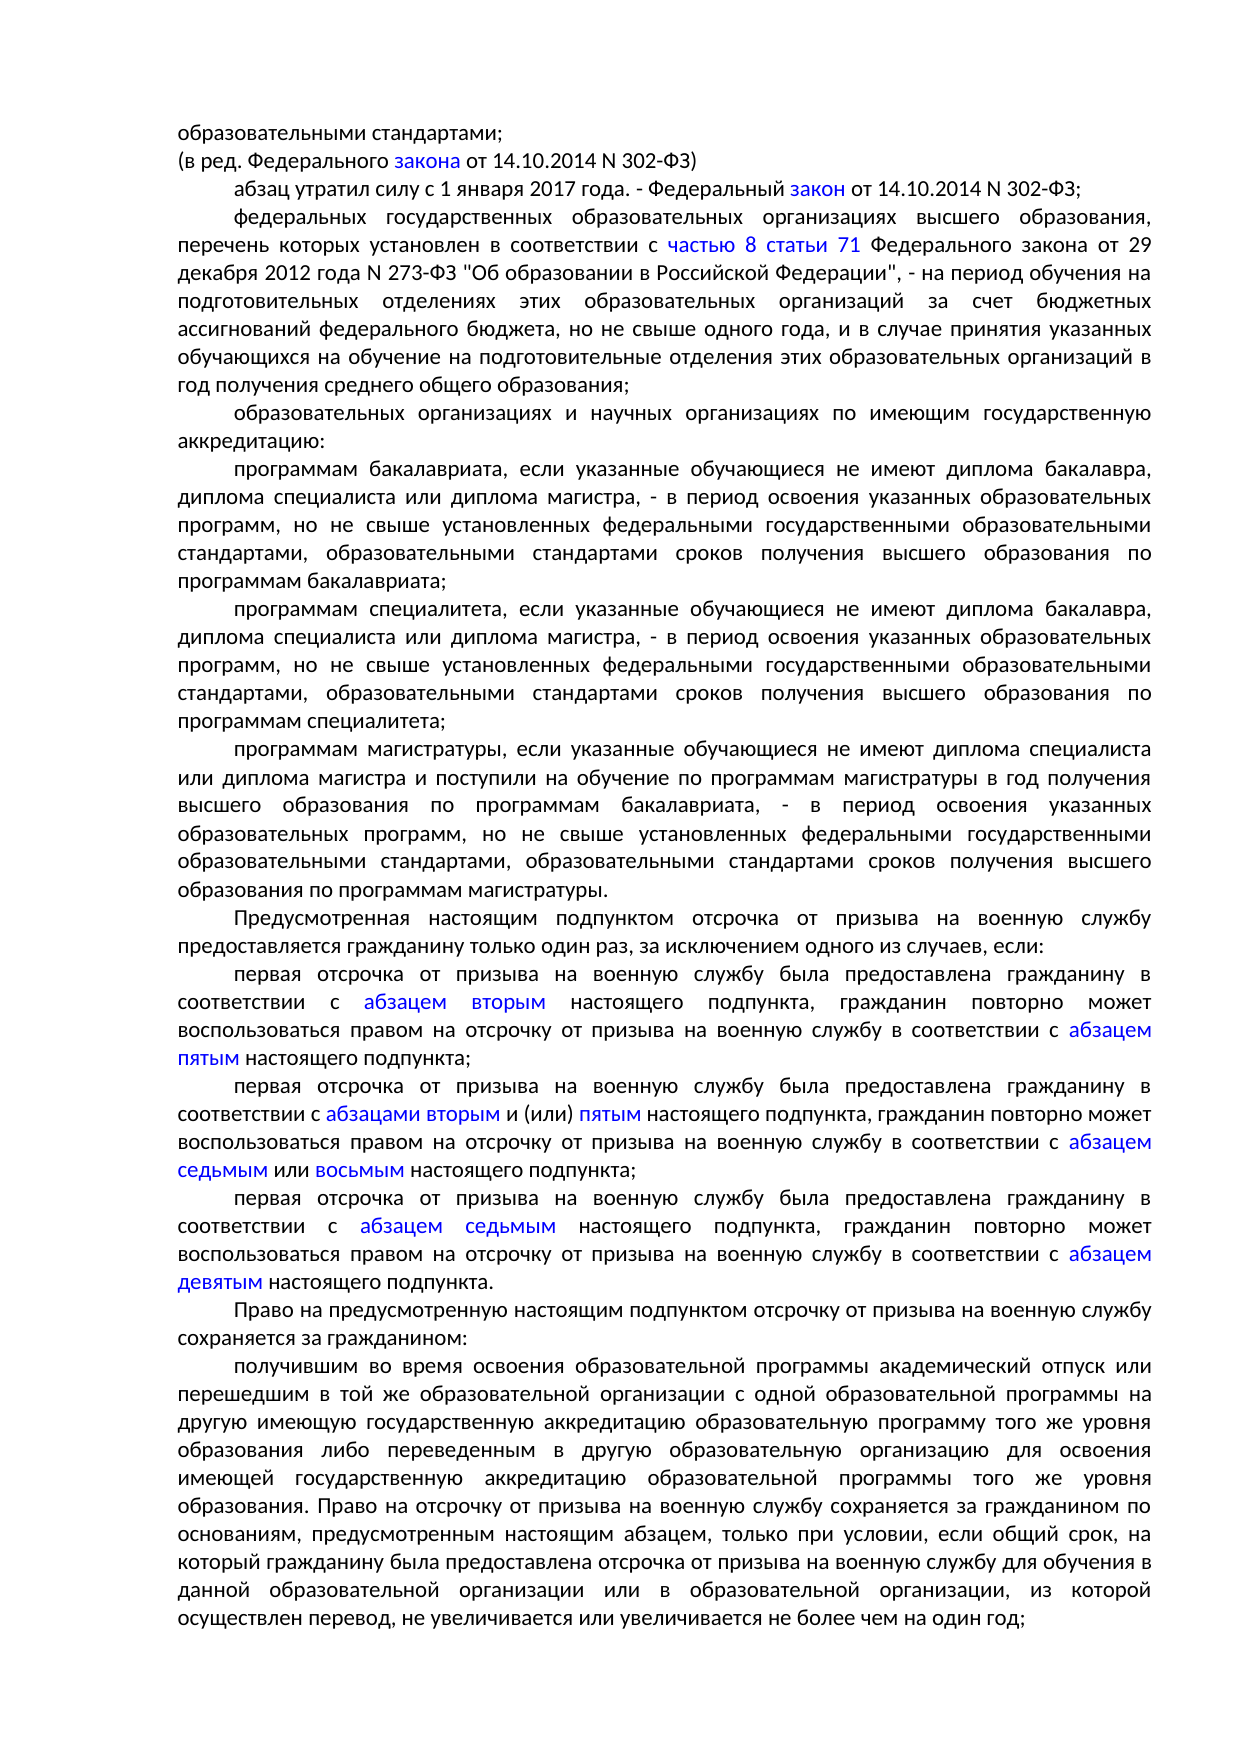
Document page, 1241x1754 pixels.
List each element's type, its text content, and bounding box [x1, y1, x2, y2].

text программам специалитета, если указанные обучающиеся не имеют диплома бакалавра, диплома специалиста или диплома магистра, - в период освоения указанных образовательных программ, но не свыше установленных федеральными государственными образовательными стандартами, образовательными стандартами сроков получения высшего образования по программам специалитета; [177, 594, 1152, 734]
text первая отсрочка от призыва на военную службу была предоставлена гражданину в соответствии с абзацем вторым настоящего подпункта, гражданин повторно может воспользоваться правом на отсрочку от призыва на военную службу в соответствии с абзацем пятым настоящего подпункта; [177, 959, 1152, 1071]
text (в ред. Федерального закона от 14.10.2014 N 302-ФЗ) [177, 146, 1152, 174]
text Предусмотренная настоящим подпунктом отсрочка от призыва на военную службу предоставляется гражданину только один раз, за исключением одного из случаев, если: [177, 903, 1152, 959]
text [177, 118, 1152, 146]
text программам бакалавриата, если указанные обучающиеся не имеют диплома бакалавра, диплома специалиста или диплома магистра, - в период освоения указанных образовательных программ, но не свыше установленных федеральными государственными образовательными стандартами, образовательными стандартами сроков получения высшего образования по программам бакалавриата; [177, 454, 1152, 594]
text Право на предусмотренную настоящим подпунктом отсрочку от призыва на военную службу сохраняется за гражданином: [177, 1295, 1152, 1351]
text получившим во время освоения образовательной программы академический отпуск или перешедшим в той же образовательной организации с одной образовательной программы на другую имеющую государственную аккредитацию образовательную программу того же уровня образования либо переведенным в другую образовательную организацию для освоения имеющей государственную аккредитацию образовательной программы того же уровня образования. Право на отсрочку от призыва на военную службу сохраняется за гражданином по основаниям, предусмотренным настоящим абзацем, только при условии, если общий срок, на который гражданину была предоставлена отсрочка от призыва на военную службу для обучения в данной образовательной организации или в образовательной организации, из которой осуществлен перевод, не увеличивается или увеличивается не более чем на один год; [177, 1351, 1152, 1631]
text абзац утратил силу с 1 января 2017 года. - Федеральный закон от 14.10.2014 N 302-ФЗ; [177, 174, 1152, 202]
text первая отсрочка от призыва на военную службу была предоставлена гражданину в соответствии с абзацами вторым и (или) пятым настоящего подпункта, гражданин повторно может воспользоваться правом на отсрочку от призыва на военную службу в соответствии с абзацем седьмым или восьмым настоящего подпункта; [177, 1071, 1152, 1183]
text первая отсрочка от призыва на военную службу была предоставлена гражданину в соответствии с абзацем седьмым настоящего подпункта, гражданин повторно может воспользоваться правом на отсрочку от призыва на военную службу в соответствии с абзацем девятым настоящего подпункта. [177, 1183, 1152, 1295]
text программам магистратуры, если указанные обучающиеся не имеют диплома специалиста или диплома магистра и поступили на обучение по программам магистратуры в год получения высшего образования по программам бакалавриата, - в период освоения указанных образовательных программ, но не свыше установленных федеральными государственными образовательными стандартами, образовательными стандартами сроков получения высшего образования по программам магистратуры. [177, 734, 1152, 903]
text федеральных государственных образовательных организациях высшего образования, перечень которых установлен в соответствии с частью 8 статьи 71 Федерального закона от 29 декабря 2012 года N 273-ФЗ "Об образовании в Российской Федерации", - на период обучения на подготовительных отделениях этих образовательных организаций за счет бюджетных ассигнований федерального бюджета, но не свыше одного года, и в случае принятия указанных обучающихся на обучение на подготовительные отделения этих образовательных организаций в год получения среднего общего образования; [177, 202, 1152, 398]
text образовательных организациях и научных организациях по имеющим государственную аккредитацию: [177, 398, 1152, 454]
